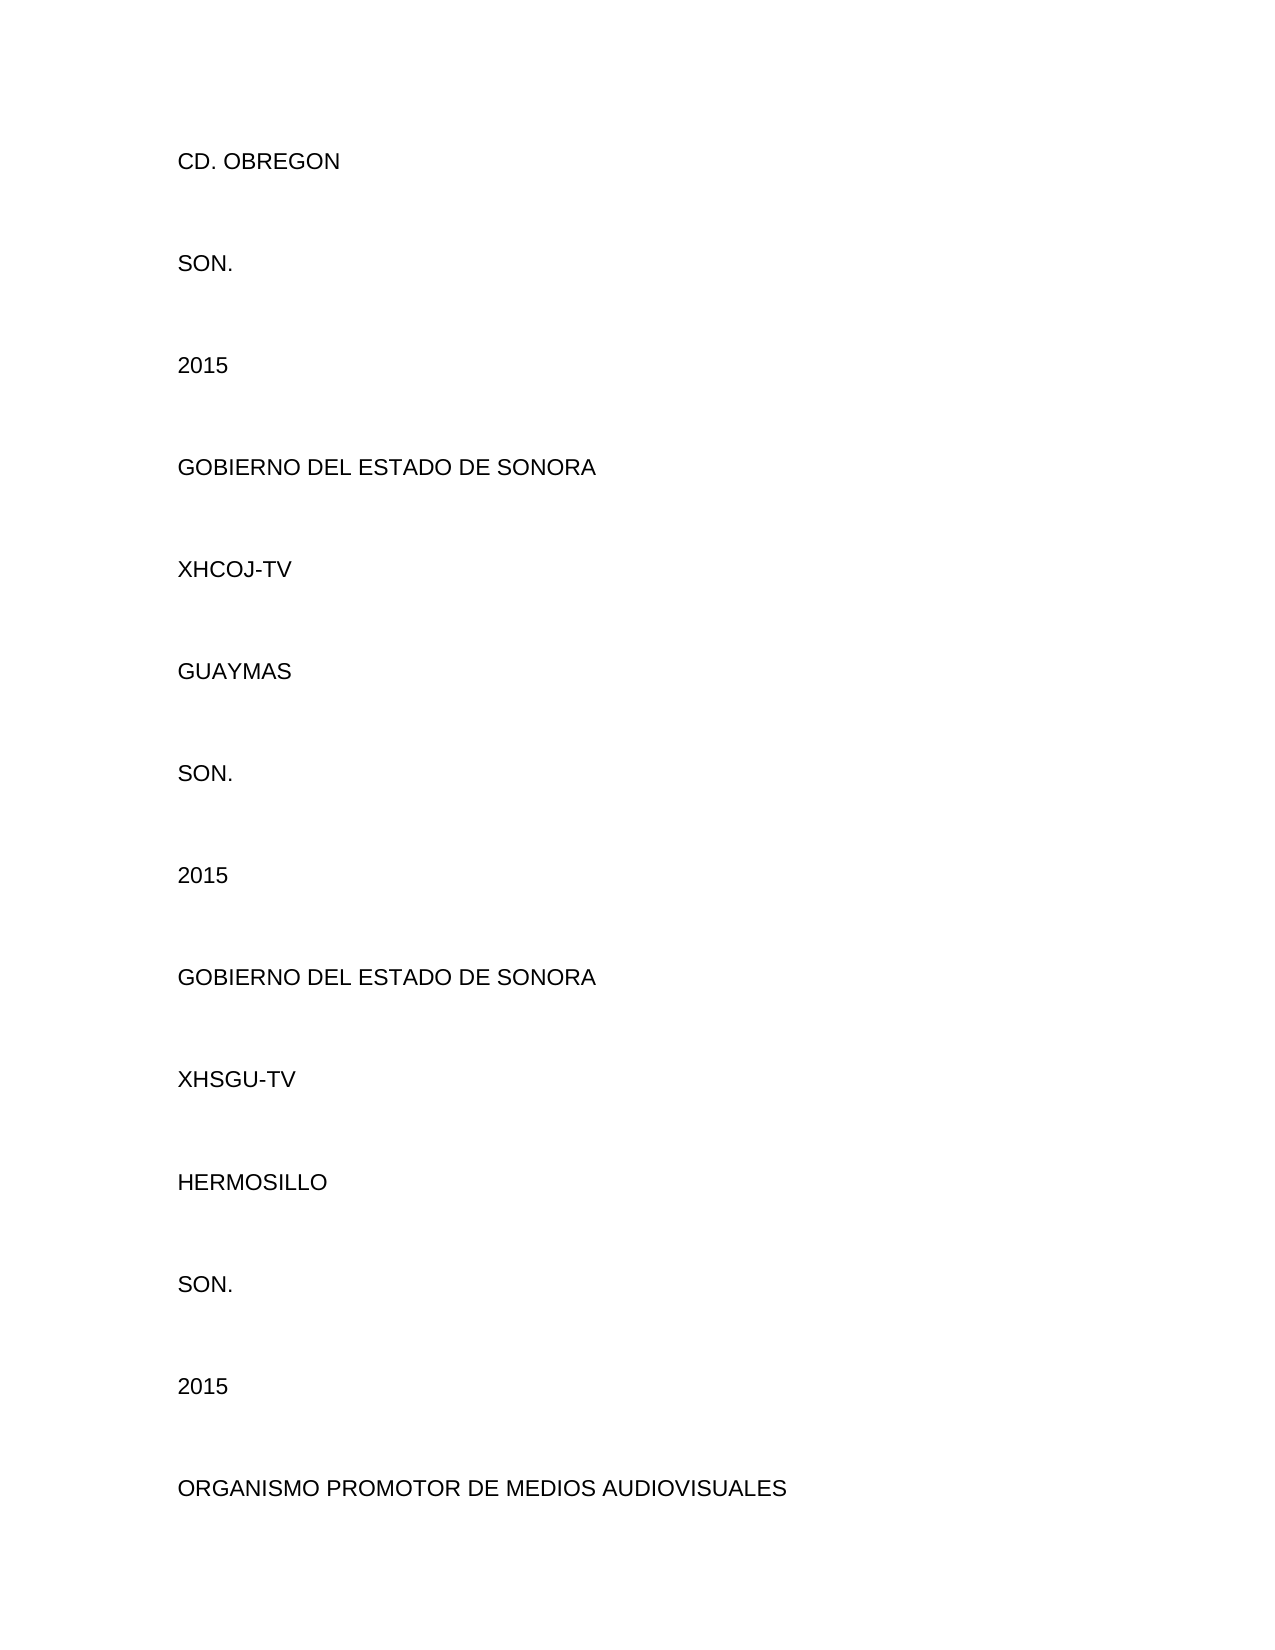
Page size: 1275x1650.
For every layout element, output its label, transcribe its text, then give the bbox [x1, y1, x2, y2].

text 2015 [177, 352, 1098, 378]
text 2015 [177, 1373, 1098, 1399]
text SON. [177, 760, 1098, 786]
text XHCOJ-TV [177, 556, 1098, 582]
text GOBIERNO DEL ESTADO DE SONORA [177, 454, 1098, 480]
text GUAYMAS [177, 658, 1098, 684]
text HERMOSILLO [177, 1168, 1098, 1195]
text XHSGU-TV [177, 1066, 1098, 1093]
text 2015 [177, 862, 1098, 888]
text ORGANISMO PROMOTOR DE MEDIOS AUDIOVISUALES [177, 1475, 1098, 1501]
text SON. [177, 250, 1098, 276]
text CD. OBREGON [177, 148, 1098, 174]
text SON. [177, 1271, 1098, 1297]
text GOBIERNO DEL ESTADO DE SONORA [177, 964, 1098, 991]
